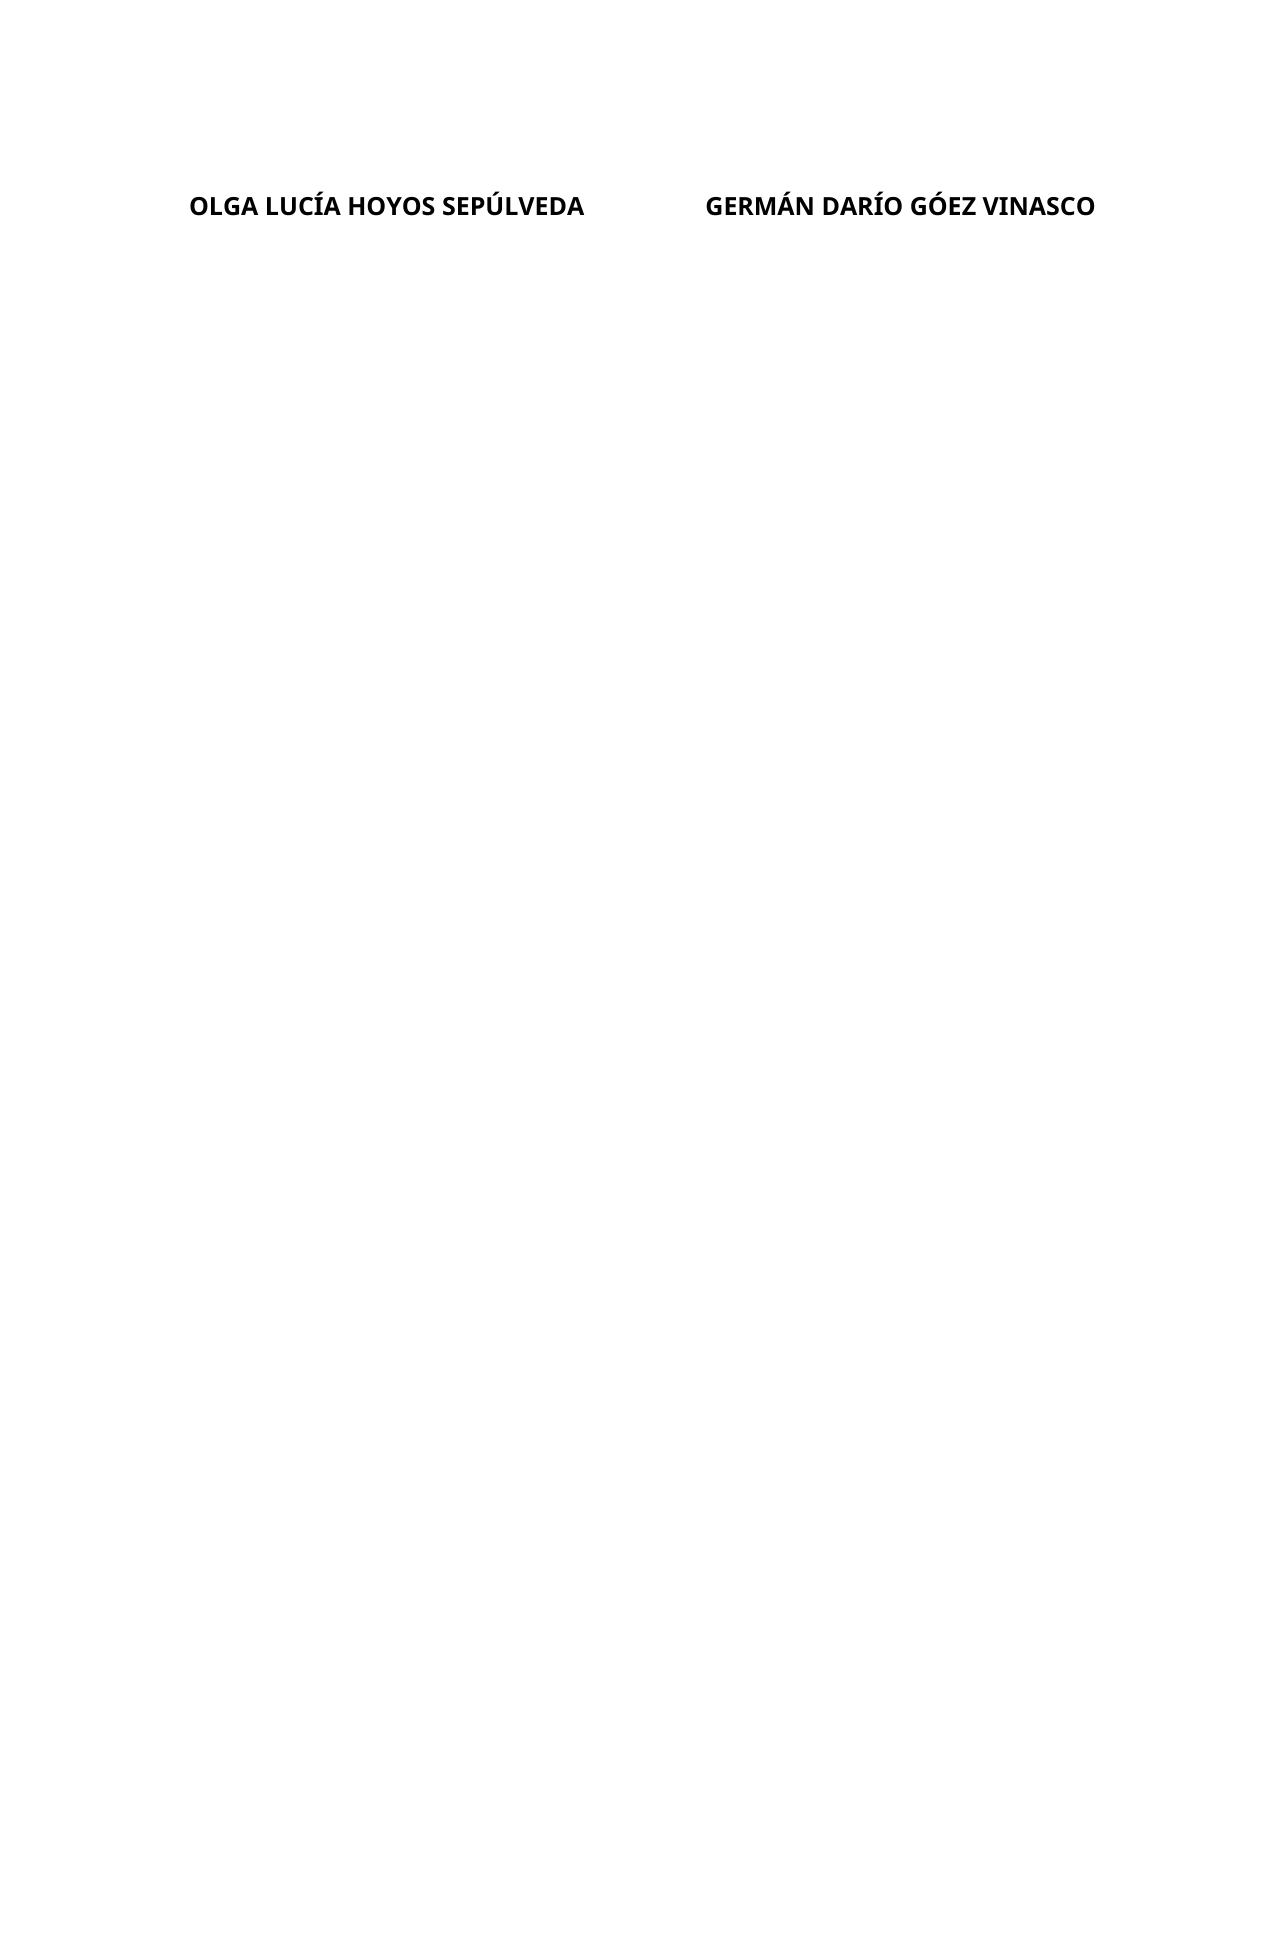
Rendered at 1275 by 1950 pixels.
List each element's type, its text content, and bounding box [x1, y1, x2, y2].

text OLGA LUCÍA HOYOS SEPÚLVEDA GERMÁN DARÍO GÓEZ VINASCO [189, 189, 1145, 223]
